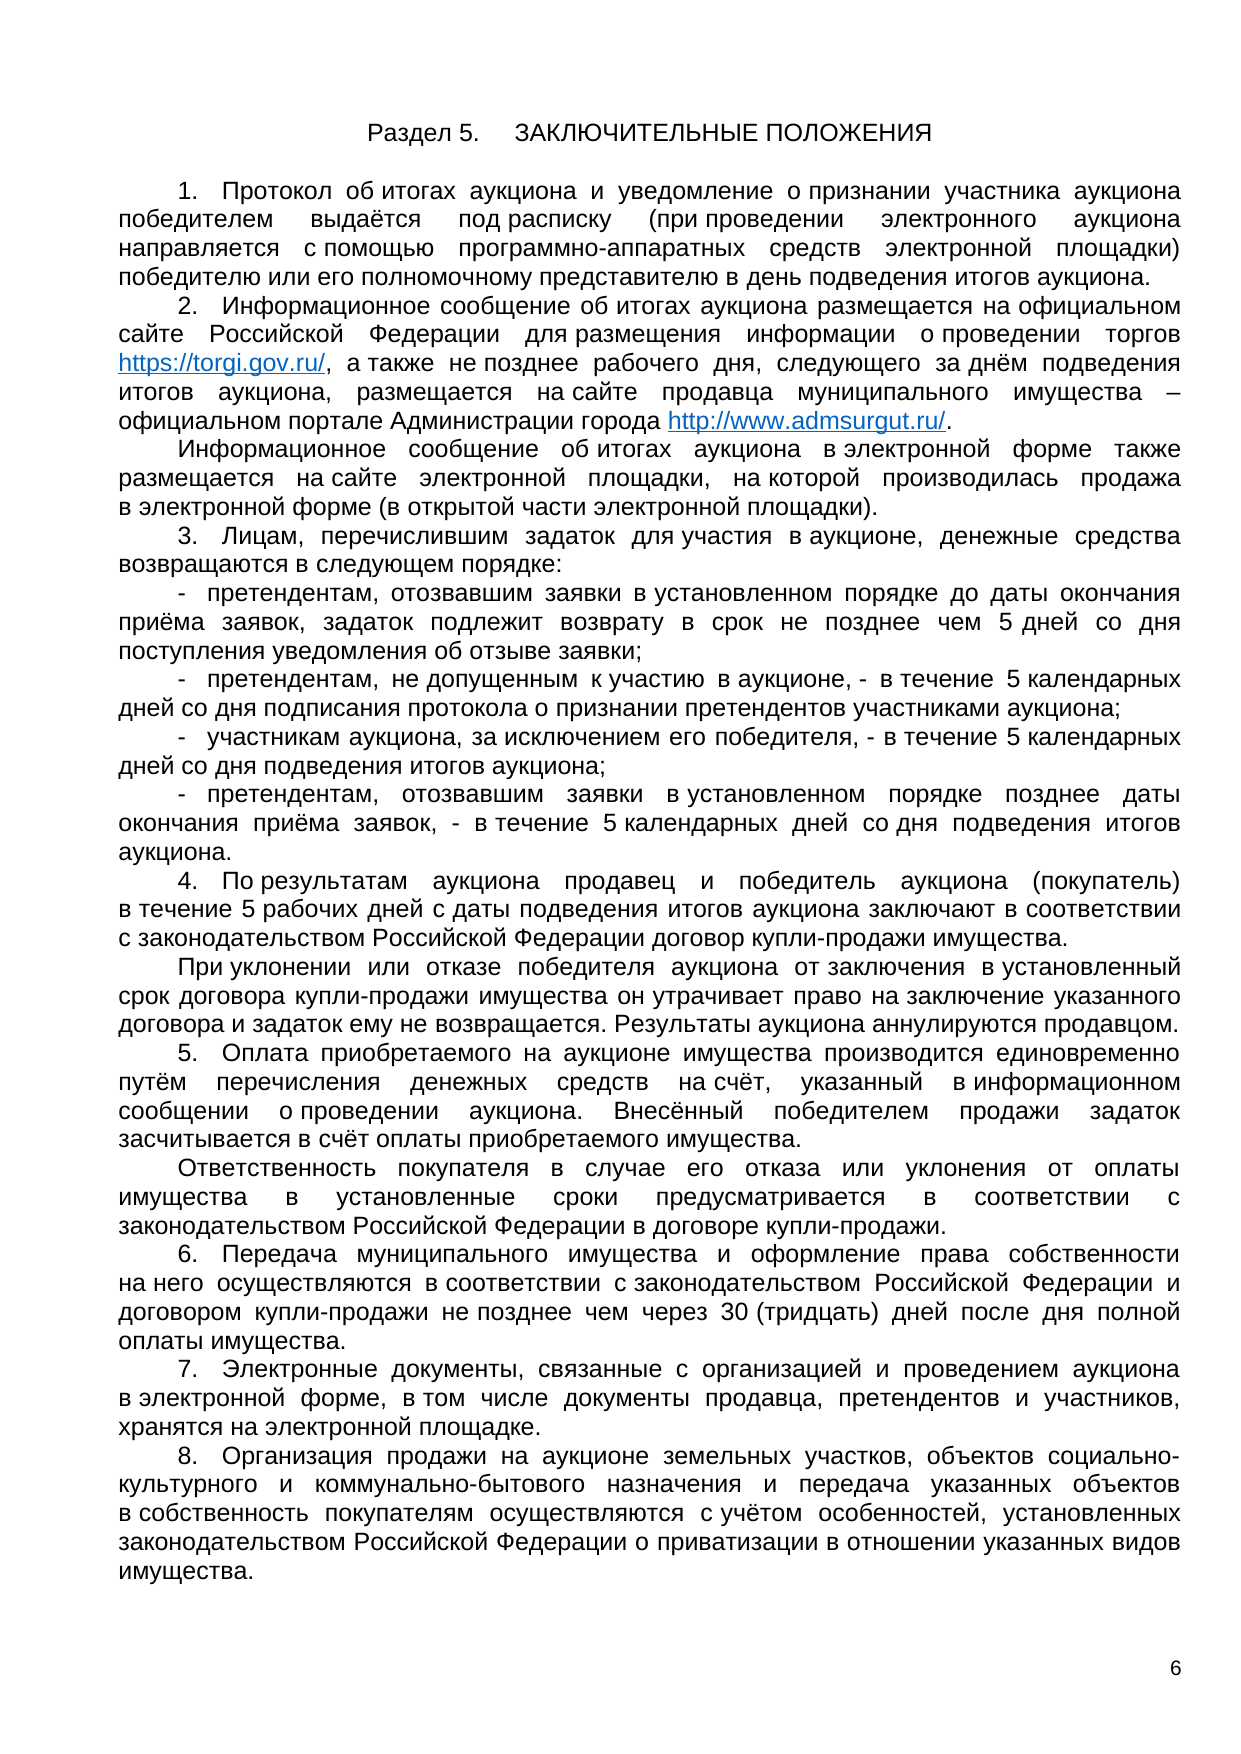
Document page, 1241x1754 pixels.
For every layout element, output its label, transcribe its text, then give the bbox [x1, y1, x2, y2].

list По результатам аукциона продавец и победитель аукциона (покупатель) в течение 5 рабочих дней с даты подведения итогов аукциона заключают в соответствии с законодательством Российской Федерации договор купли-продажи имущества. [118, 866, 1181, 952]
text - претендентам, отозвавшим заявки в установленном порядке позднее даты окончания приёма заявок, - в течение 5 календарных дней со дня подведения итогов аукциона. [118, 779, 1181, 866]
list Электронные документы, связанные с организацией и проведением аукциона в электронной форме, в том числе документы продавца, претендентов и участников, хранятся на электронной площадке. [118, 1354, 1181, 1441]
text Ответственность покупателя в случае его отказа или уклонения от оплаты имущества в установленные сроки предусматривается в соответствии с законодательством Российской Федерации в договоре купли-продажи. [118, 1153, 1181, 1239]
list Протокол об итогах аукциона и уведомление о признании участника аукциона победителем выдаётся под расписку (при проведении электронного аукциона направляется с помощью программно-аппаратных средств электронной площадки) победителю или его полномочному представителю в день подведения итогов аукциона. [118, 176, 1181, 291]
list Оплата приобретаемого на аукционе имущества производится единовременно путём перечисления денежных средств на счёт, указанный в информационном сообщении о проведении аукциона. Внесённый победителем продажи задаток засчитывается в счёт оплаты приобретаемого имущества. [118, 1038, 1181, 1153]
list Передача муниципального имущества и оформление права собственности на него осуществляются в соответствии с законодательством Российской Федерации и договором купли-продажи не позднее чем через 30 (тридцать) дней после дня полной оплаты имущества. [118, 1239, 1181, 1354]
text - участникам аукциона, за исключением его победителя, - в течение 5 календарных дней со дня подведения итогов аукциона; [118, 722, 1181, 779]
list ЗАКЛЮЧИТЕЛЬНЫЕ ПОЛОЖЕНИЯ [118, 118, 1181, 147]
text - претендентам, не допущенным к участию в аукционе, - в течение 5 календарных дней со дня подписания протокола о признании претендентов участниками аукциона; [118, 664, 1181, 722]
text Информационное сообщение об итогах аукциона в электронной форме также размещается на сайте электронной площадки, на которой производилась продажа в электронной форме (в открытой части электронной площадки). [118, 434, 1181, 521]
list Информационное сообщение об итогах аукциона размещается на официальном сайте Российской Федерации для размещения информации о проведении торгов https://torgi.gov.ru/, а также не позднее рабочего дня, следующего за днём подведения итогов аукциона, размещается на сайте продавца муниципального имущества – официальном портале Администрации города http://www.admsurgut.ru/. [118, 291, 1181, 434]
list Лицам, перечислившим задаток для участия в аукционе, денежные средства возвращаются в следующем порядке: [118, 521, 1181, 578]
text При уклонении или отказе победителя аукциона от заключения в установленный срок договора купли-продажи имущества он утрачивает право на заключение указанного договора и задаток ему не возвращается. Результаты аукциона аннулируются продавцом. [118, 952, 1181, 1038]
text - претендентам, отозвавшим заявки в установленном порядке до даты окончания приёма заявок, задаток подлежит возврату в срок не позднее чем 5 дней со дня поступления уведомления об отзыве заявки; [118, 578, 1181, 664]
list Организация продажи на аукционе земельных участков, объектов социально-культурного и коммунально-бытового назначения и передача указанных объектов в собственность покупателям осуществляются с учётом особенностей, установленных законодательством Российской Федерации о приватизации в отношении указанных видов имущества. [118, 1441, 1181, 1584]
